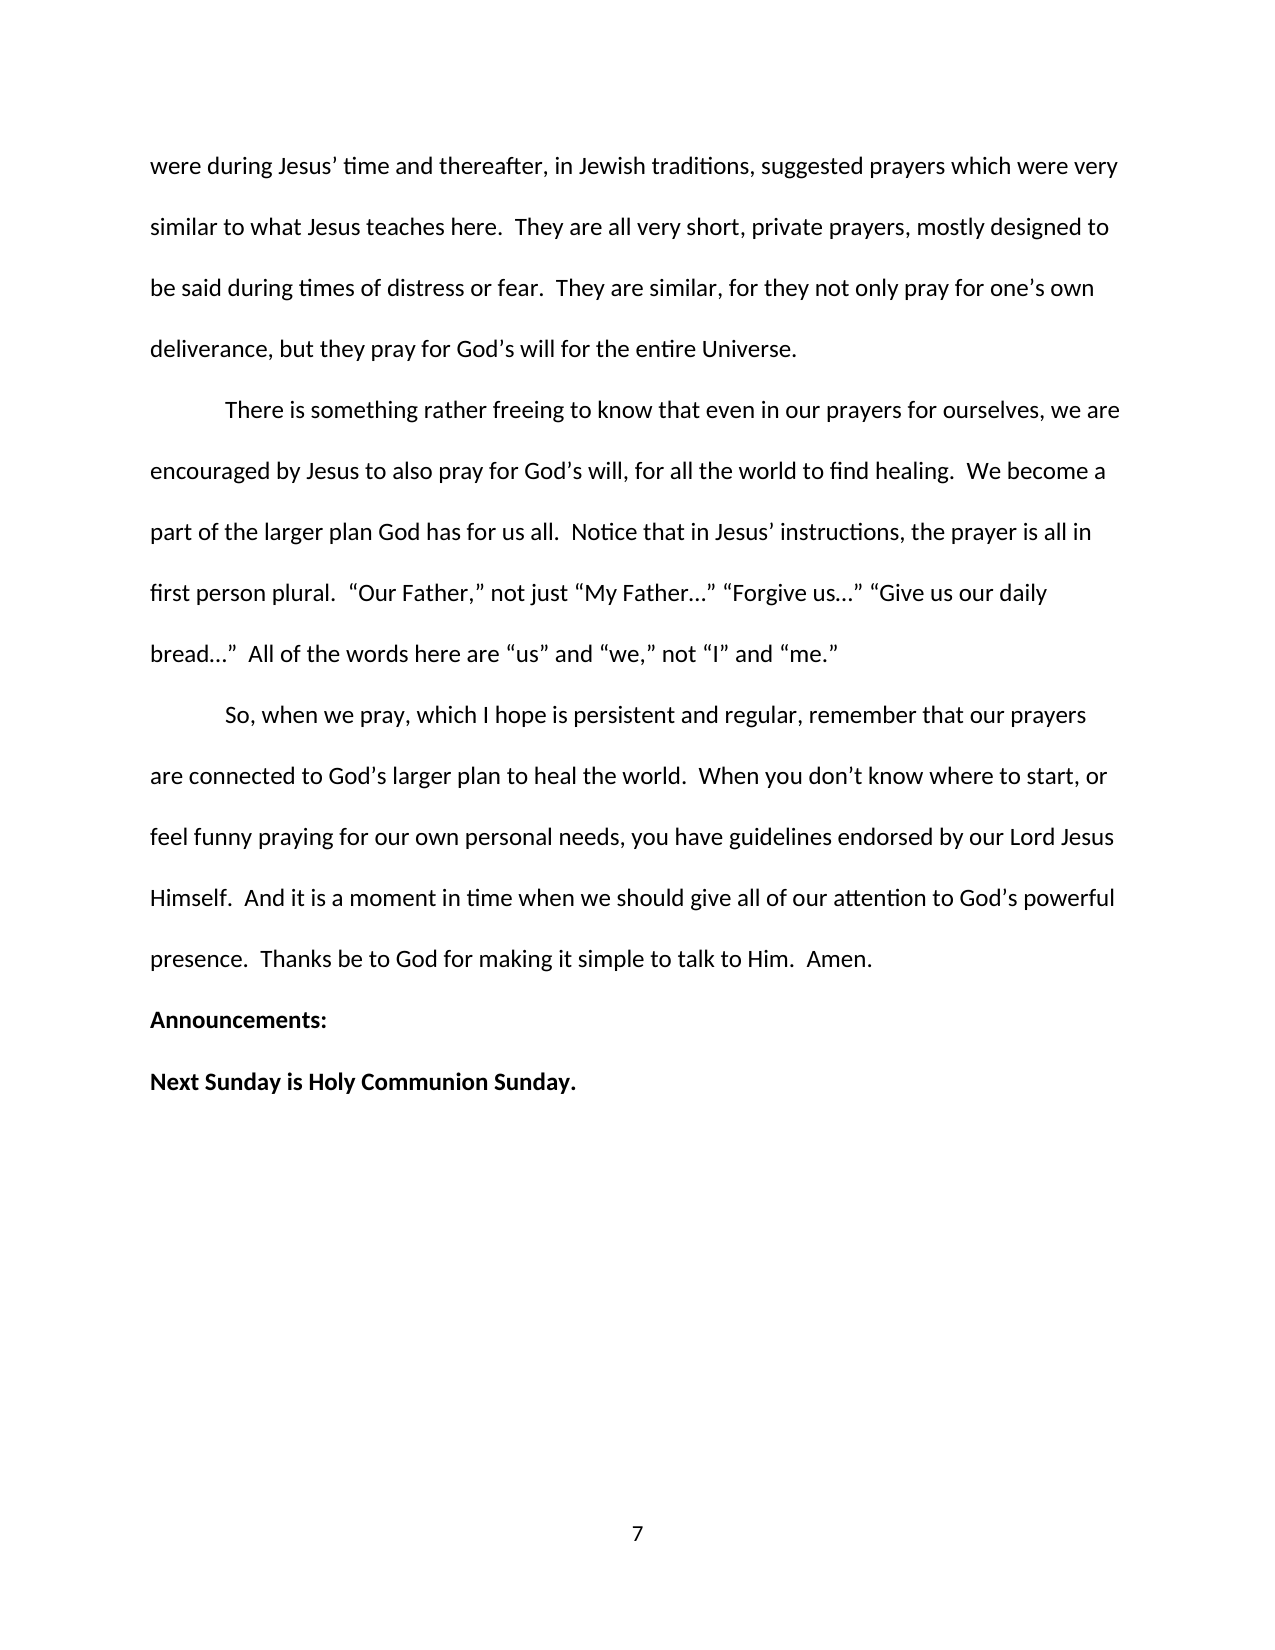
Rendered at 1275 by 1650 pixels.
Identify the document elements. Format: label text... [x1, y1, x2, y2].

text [150, 150, 1125, 364]
text Announcements: [150, 1004, 1125, 1035]
text So, when we pray, which I hope is persistent and regular, remember that our prayers are connected to God’s larger plan to heal the world. When you don’t know where to start, or feel funny praying for our own personal needs, you have guidelines endorsed by our Lord Jesus Himself. And it is a moment in time when we should give all of our attention to God’s powerful presence. Thanks be to God for making it simple to talk to Him. Amen. [150, 699, 1125, 974]
text Next Sunday is Holy Communion Sunday. [150, 1066, 1125, 1096]
text There is something rather freeing to know that even in our prayers for ourselves, we are encouraged by Jesus to also pray for God’s will, for all the world to find healing. We become a part of the larger plan God has for us all. Notice that in Jesus’ instructions, the prayer is all in first person plural. “Our Father,” not just “My Father…” “Forgive us…” “Give us our daily bread…” All of the words here are “us” and “we,” not “I” and “me.” [150, 394, 1125, 669]
